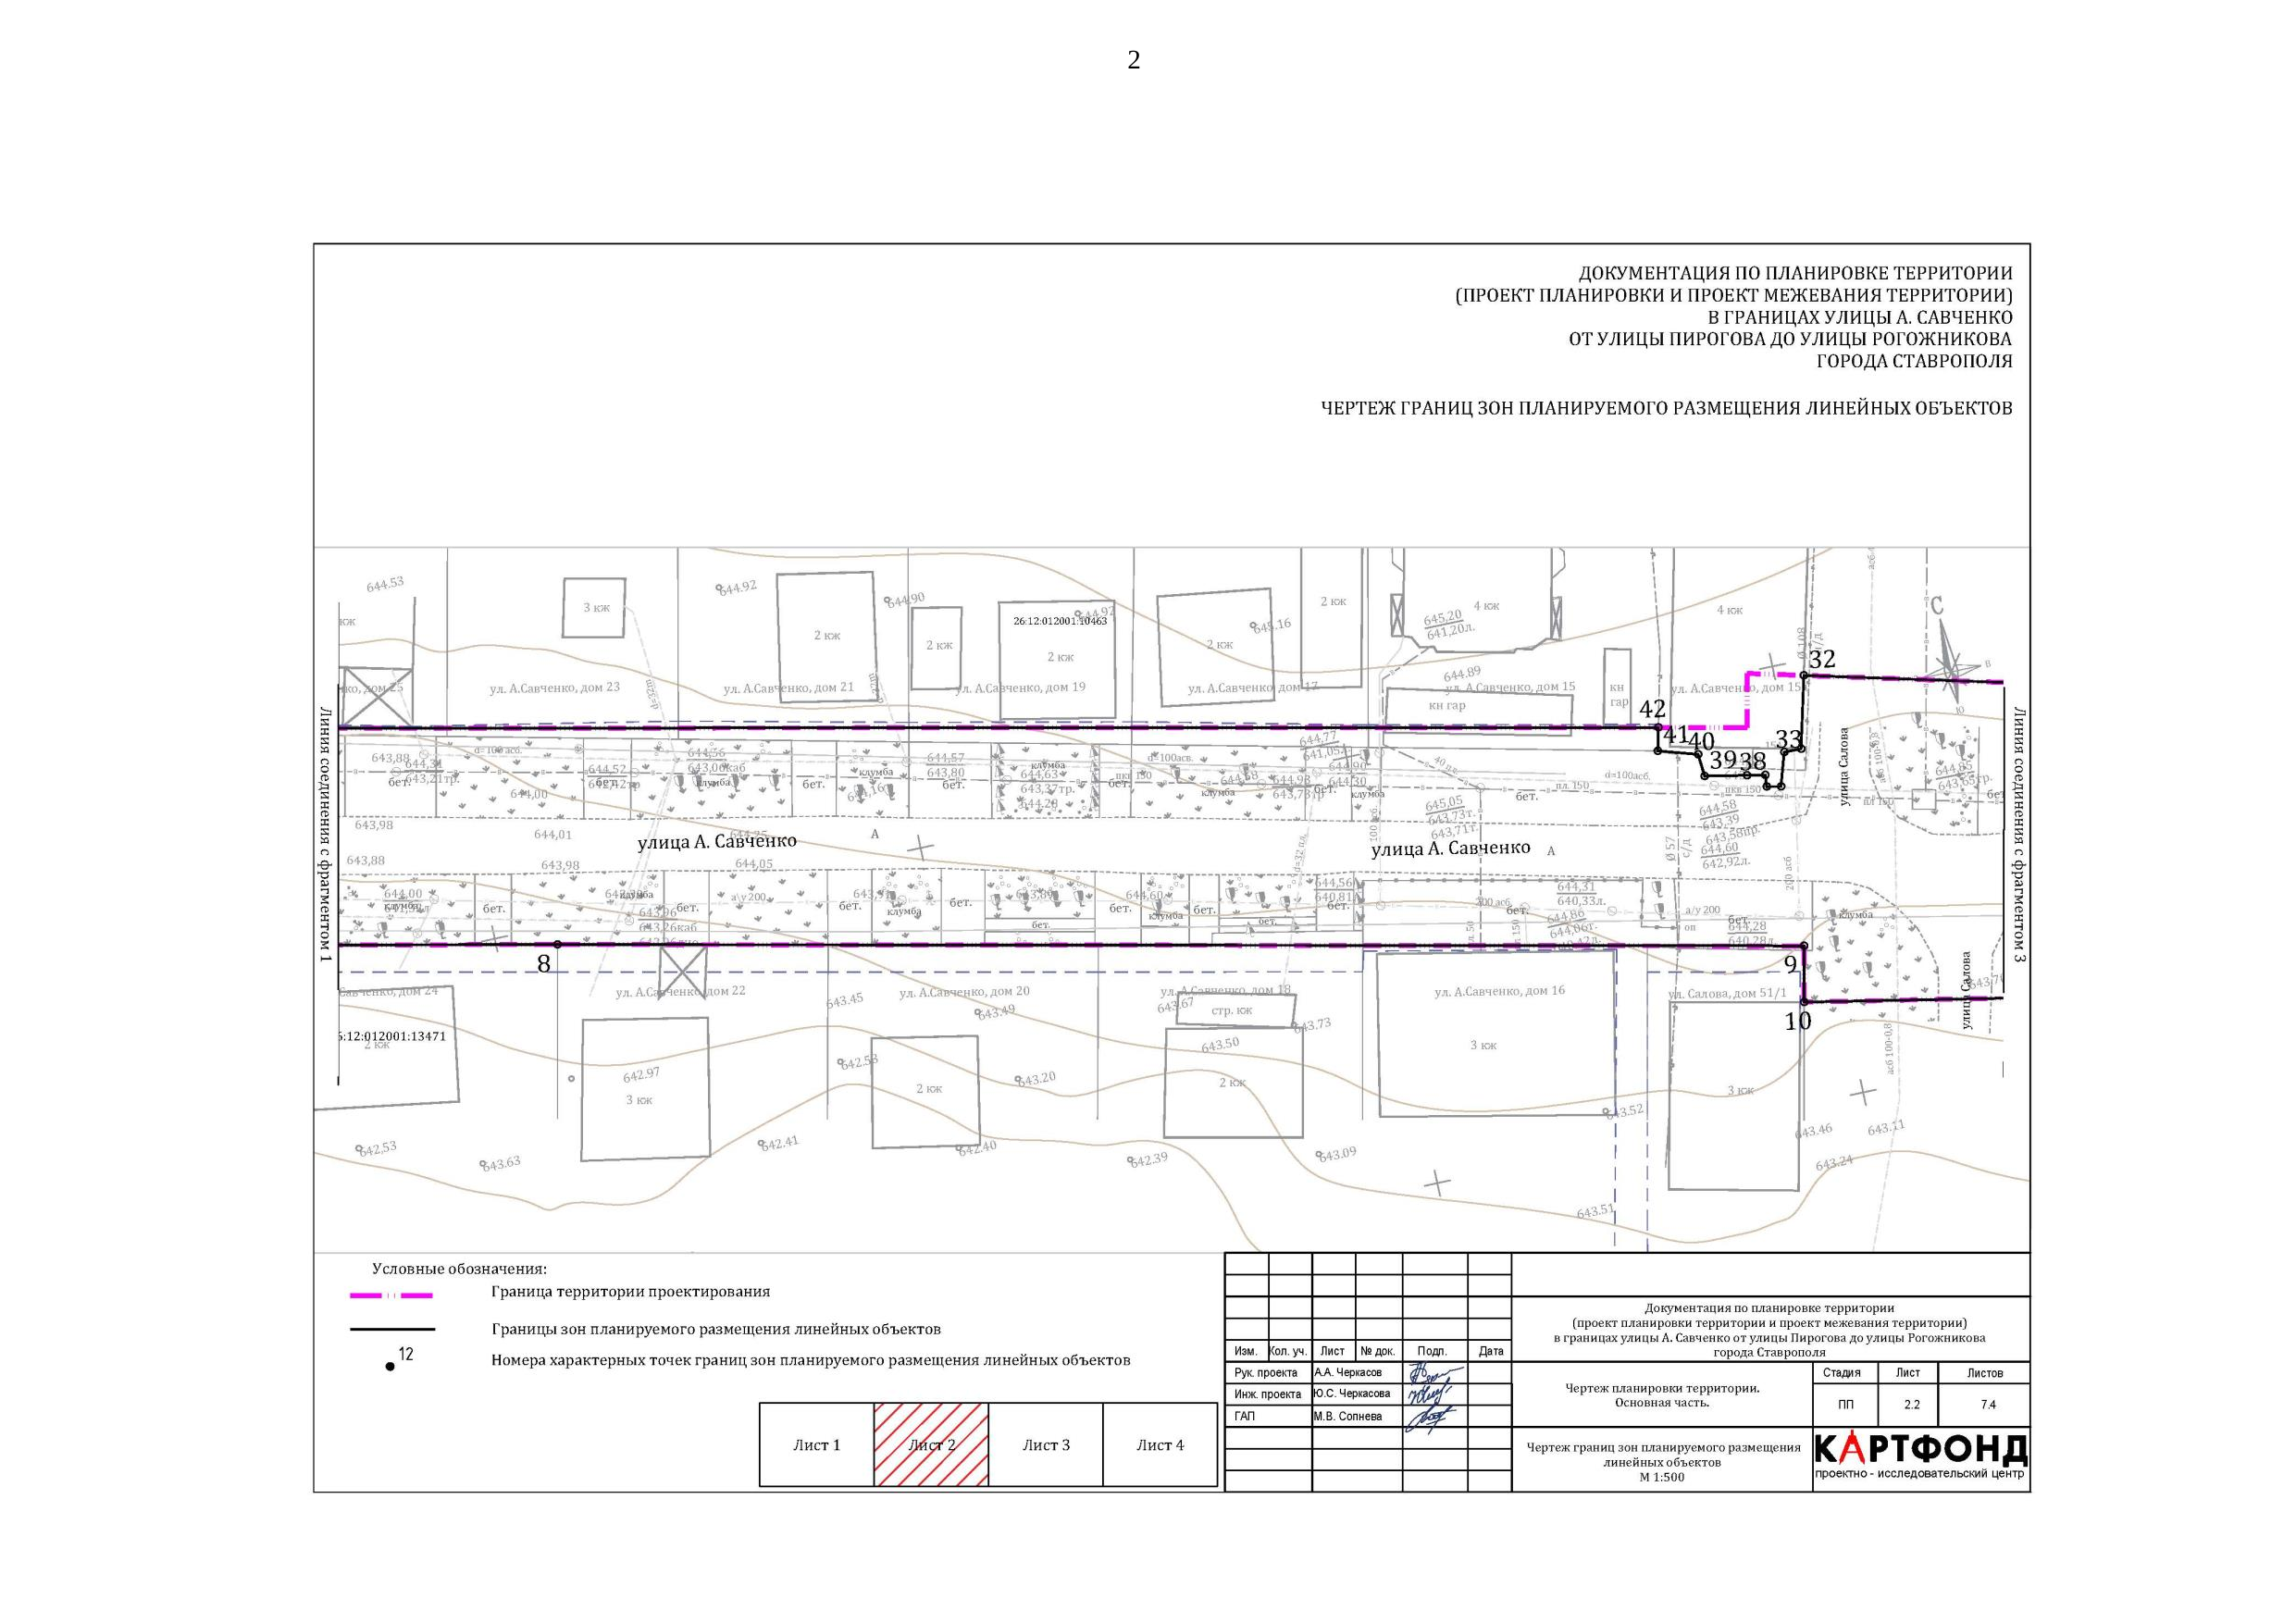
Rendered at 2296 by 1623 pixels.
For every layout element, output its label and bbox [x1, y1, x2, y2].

picture [226, 220, 2055, 1513]
